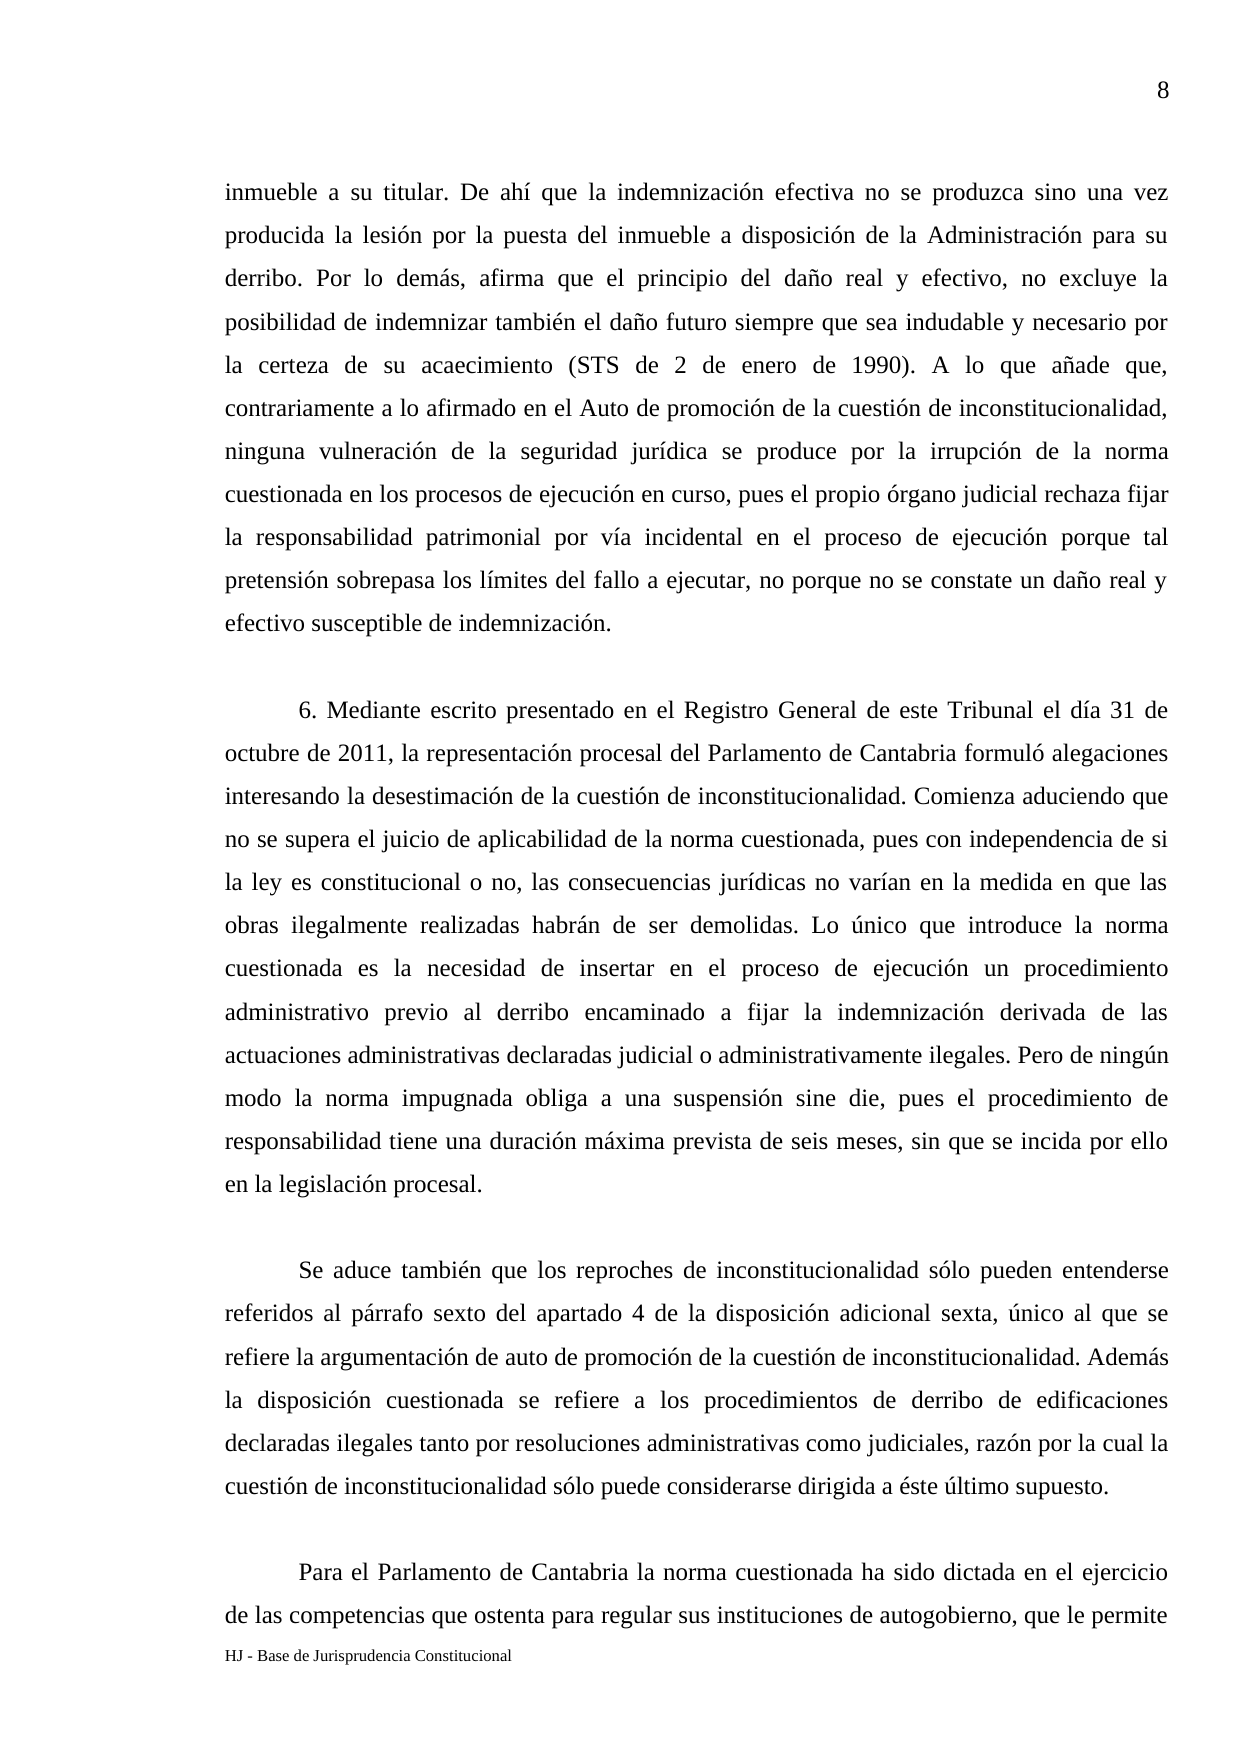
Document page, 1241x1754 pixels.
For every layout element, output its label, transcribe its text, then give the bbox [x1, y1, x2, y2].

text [224, 1557, 1169, 1629]
text Se aduce también que los reproches de inconstitucionalidad sólo pueden entenderse referidos al párrafo sexto del apartado 4 de la disposición adicional sexta, único al que se refiere la argumentación de auto de promoción de la cuestión de inconstitucionalidad. Además la disposición cuestionada se refiere a los procedimientos de derribo de edificaciones declaradas ilegales tanto por resoluciones administrativas como judiciales, razón por la cual la cuestión de inconstitucionalidad sólo puede considerarse dirigida a éste último supuesto. [224, 1255, 1169, 1500]
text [224, 177, 1169, 637]
text 6. Mediante escrito presentado en el Registro General de este Tribunal el día 31 de octubre de 2011, la representación procesal del Parlamento de Cantabria formuló alegaciones interesando la desestimación de la cuestión de inconstitucionalidad. Comienza aduciendo que no se supera el juicio de aplicabilidad de la norma cuestionada, pues con independencia de si la ley es constitucional o no, las consecuencias jurídicas no varían en la medida en que las obras ilegalmente realizadas habrán de ser demolidas. Lo único que introduce la norma cuestionada es la necesidad de insertar en el proceso de ejecución un procedimiento administrativo previo al derribo encaminado a fijar la indemnización derivada de las actuaciones administrativas declaradas judicial o administrativamente ilegales. Pero de ningún modo la norma impugnada obliga a una suspensión sine die, pues el procedimiento de responsabilidad tiene una duración máxima prevista de seis meses, sin que se incida por ello en la legislación procesal. [224, 695, 1169, 1198]
